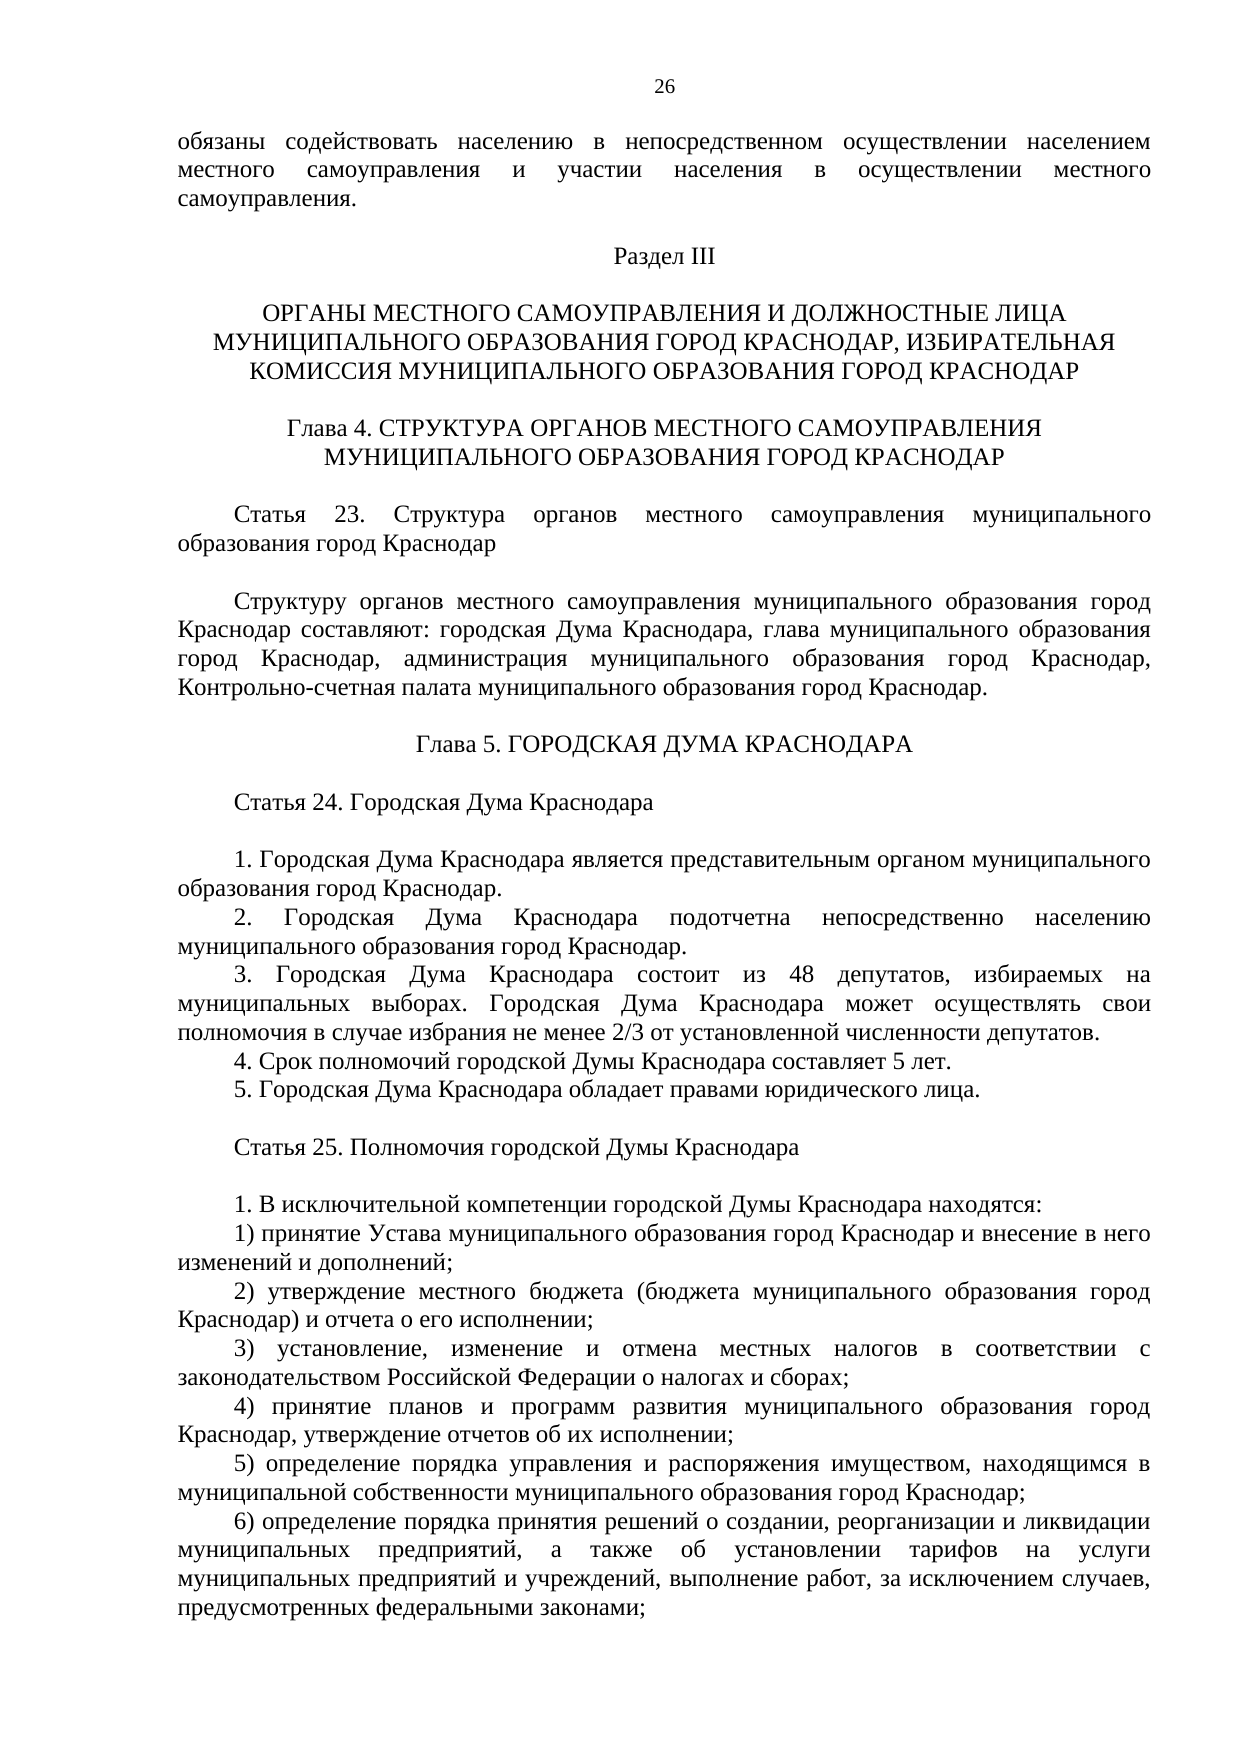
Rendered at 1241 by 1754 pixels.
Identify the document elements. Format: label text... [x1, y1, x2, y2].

text МУНИЦИПАЛЬНОГО ОБРАЗОВАНИЯ ГОРОД КРАСНОДАР [177, 442, 1152, 471]
text Раздел III [177, 241, 1152, 269]
text КОМИССИЯ МУНИЦИПАЛЬНОГО ОБРАЗОВАНИЯ ГОРОД КРАСНОДАР [177, 356, 1152, 384]
text Глава 5. ГОРОДСКАЯ ДУМА КРАСНОДАРА [177, 729, 1152, 758]
text Структуру органов местного самоуправления муниципального образования город Краснодар составляют: городская Дума Краснодара, глава муниципального образования город Краснодар, администрация муниципального образования город Краснодар, Контрольно-счетная палата муниципального образования город Краснодар. [177, 586, 1152, 701]
text Статья 24. Городская Дума Краснодара [177, 787, 1152, 816]
text 3) установление, изменение и отмена местных налогов в соответствии с законодательством Российской Федерации о налогах и сборах; [177, 1333, 1152, 1391]
text 1. В исключительной компетенции городской Думы Краснодара находятся: [177, 1189, 1152, 1218]
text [177, 126, 1152, 212]
text 2. Городская Дума Краснодара подотчетна непосредственно населению муниципального образования город Краснодар. [177, 902, 1152, 959]
text 1. Городская Дума Краснодара является представительным органом муниципального образования город Краснодар. [177, 844, 1152, 902]
text 4. Срок полномочий городской Думы Краснодара составляет 5 лет. [177, 1046, 1152, 1074]
text Статья 23. Структура органов местного самоуправления муниципального образования город Краснодар [177, 499, 1152, 557]
text 2) утверждение местного бюджета (бюджета муниципального образования город Краснодар) и отчета о его исполнении; [177, 1276, 1152, 1333]
text 6) определение порядка принятия решений о создании, реорганизации и ликвидации муниципальных предприятий, а также об установлении тарифов на услуги муниципальных предприятий и учреждений, выполнение работ, за исключением случаев, предусмотренных федеральными законами; [177, 1506, 1152, 1621]
text МУНИЦИПАЛЬНОГО ОБРАЗОВАНИЯ ГОРОД КРАСНОДАР, ИЗБИРАТЕЛЬНАЯ [177, 327, 1152, 356]
text ОРГАНЫ МЕСТНОГО САМОУПРАВЛЕНИЯ И ДОЛЖНОСТНЫЕ ЛИЦА [177, 298, 1152, 327]
text 4) принятие планов и программ развития муниципального образования город Краснодар, утверждение отчетов об их исполнении; [177, 1391, 1152, 1448]
text 3. Городская Дума Краснодара состоит из 48 депутатов, избираемых на муниципальных выборах. Городская Дума Краснодара может осуществлять свои полномочия в случае избрания не менее 2/3 от установленной численности депутатов. [177, 959, 1152, 1046]
text Глава 4. СТРУКТУРА ОРГАНОВ МЕСТНОГО САМОУПРАВЛЕНИЯ [177, 413, 1152, 442]
text 5. Городская Дума Краснодара обладает правами юридического лица. [177, 1074, 1152, 1103]
text Статья 25. Полномочия городской Думы Краснодара [177, 1132, 1152, 1161]
text 1) принятие Устава муниципального образования город Краснодар и внесение в него изменений и дополнений; [177, 1218, 1152, 1276]
text 5) определение порядка управления и распоряжения имуществом, находящимся в муниципальной собственности муниципального образования город Краснодар; [177, 1448, 1152, 1506]
